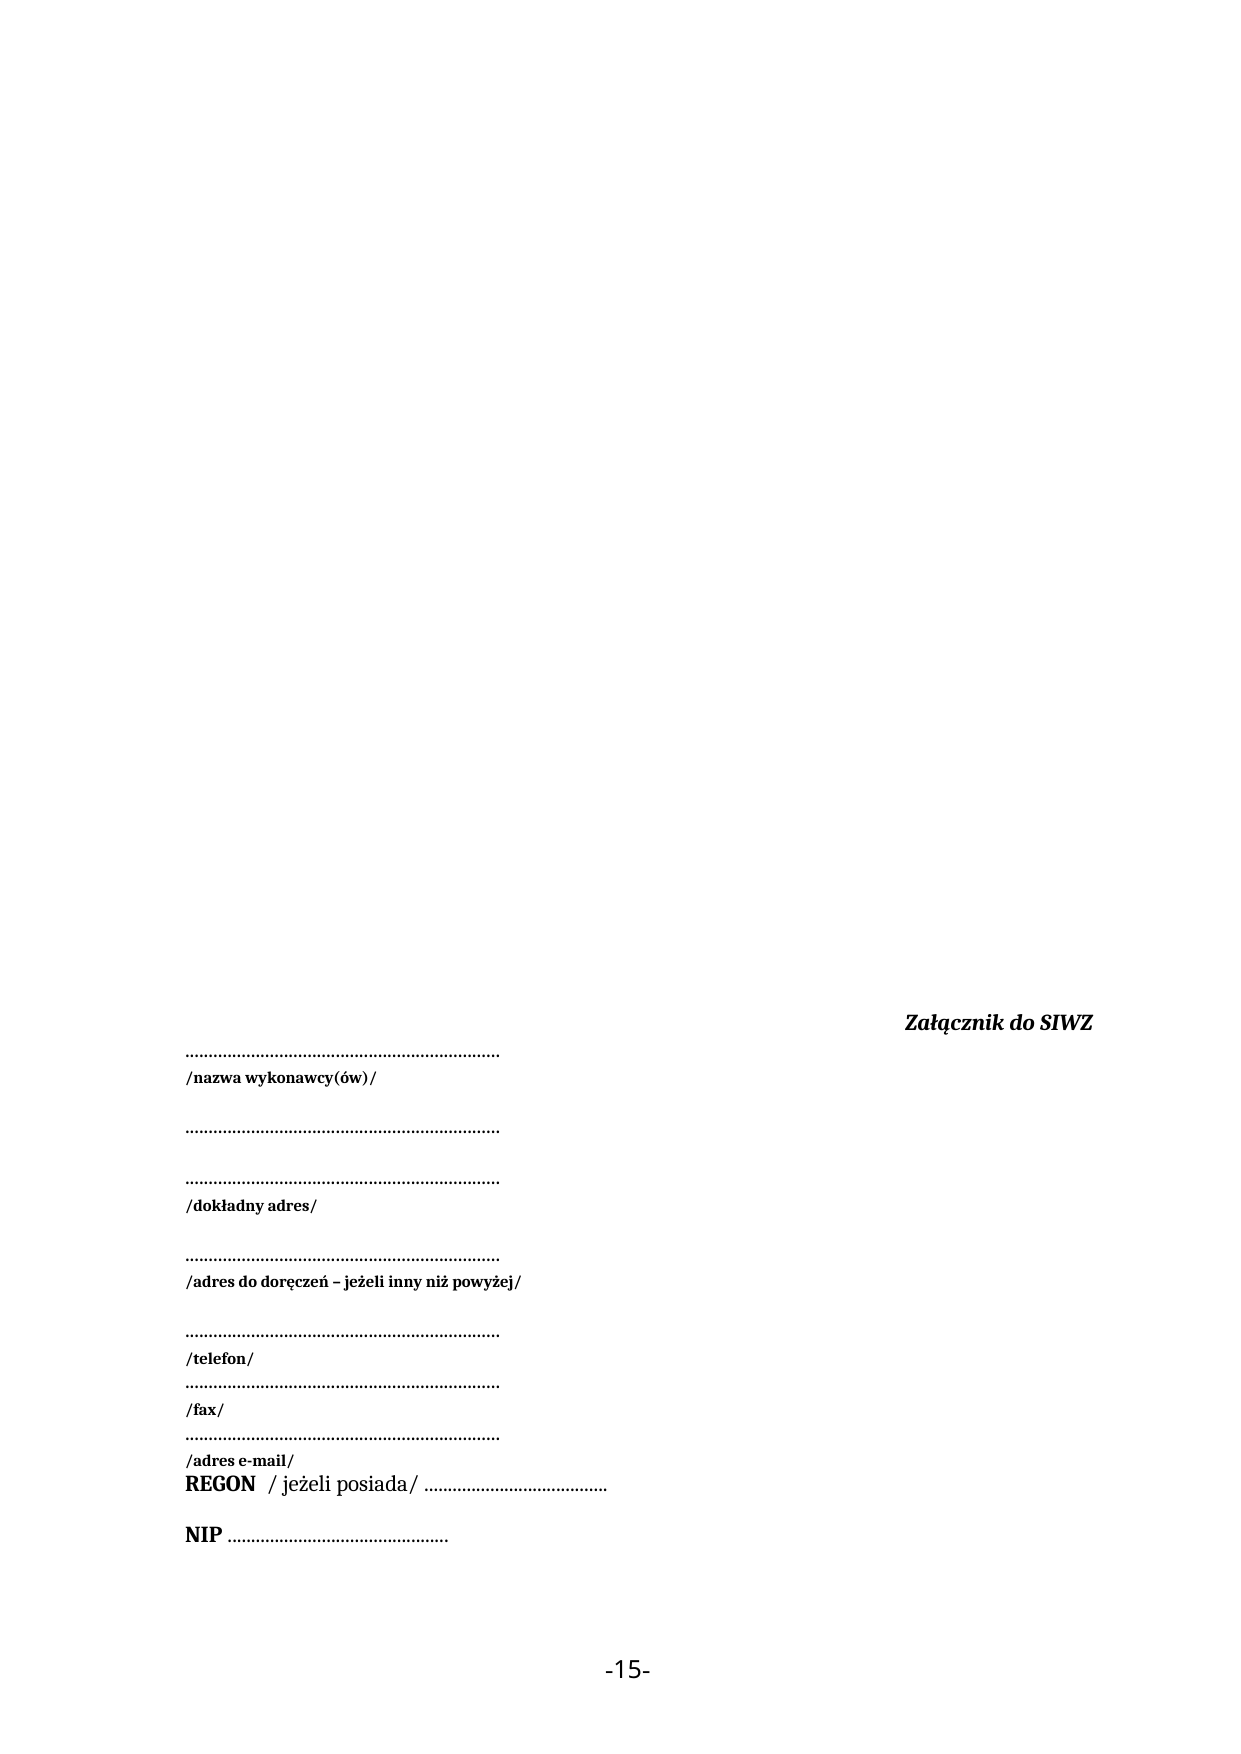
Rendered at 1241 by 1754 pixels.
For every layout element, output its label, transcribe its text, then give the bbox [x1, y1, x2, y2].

text REGON / jeżeli posiada/ ....................................... [185, 1471, 1093, 1497]
text NIP ............................................... [185, 1522, 1093, 1549]
text /fax/ [185, 1394, 1093, 1419]
text ................................................................... [185, 1317, 1093, 1343]
text ................................................................... [185, 1419, 1093, 1446]
text ................................................................... [185, 1241, 1093, 1267]
text Załącznik do SIWZ [185, 1010, 1093, 1036]
text ................................................................... [185, 1113, 1093, 1139]
text /nazwa wykonawcy(ów)/ [185, 1063, 1093, 1088]
text /dokładny adres/ [185, 1191, 1093, 1216]
text /adres e-mail/ [185, 1446, 1093, 1471]
text ................................................................... [185, 1164, 1093, 1191]
text /telefon/ [185, 1343, 1093, 1368]
text ................................................................... [185, 1036, 1093, 1063]
text /adres do doręczeń – jeżeli inny niż powyżej/ [185, 1267, 1093, 1292]
text ................................................................... [185, 1368, 1093, 1394]
